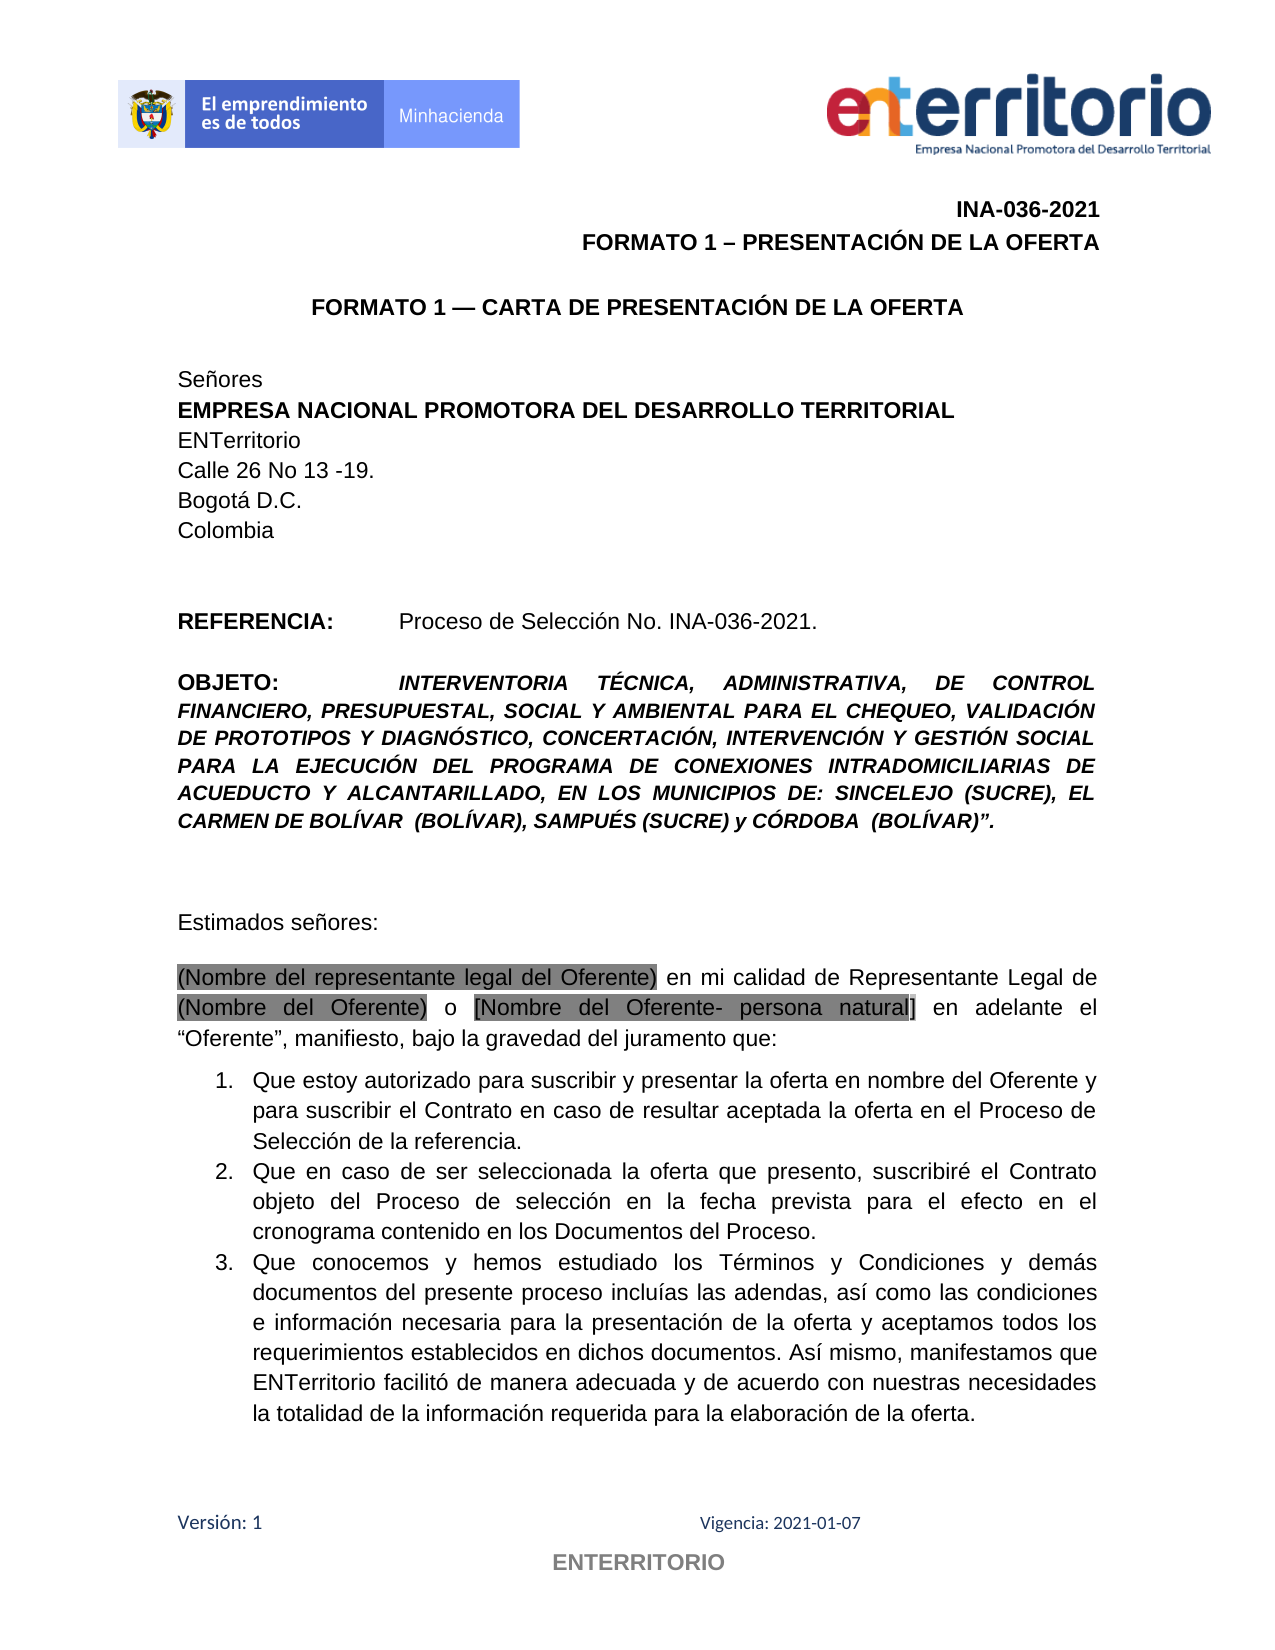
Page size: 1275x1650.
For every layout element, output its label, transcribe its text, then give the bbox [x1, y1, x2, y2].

list (Nombre del representante legal del Oferente) en mi calidad de Representante Legal de (Nombre del Oferente) o [Nombre del Oferente- persona natural] en adelante el “Oferente”, manifiesto, bajo la gravedad del juramento que: [177, 964, 1098, 1051]
picture [827, 73, 1211, 155]
text FORMATO 1 — CARTA DE PRESENTACIÓN DE LA OFERTA [177, 293, 1098, 320]
text OBJETO: INTERVENTORIA TÉCNICA, ADMINISTRATIVA, DE CONTROL FINANCIERO, PRESUPUESTAL, SOCIAL Y AMBIENTAL PARA EL CHEQUEO, VALIDACIÓN DE PROTOTIPOS Y DIAGNÓSTICO, CONCERTACIÓN, INTERVENCIÓN Y GESTIÓN SOCIAL PARA LA EJECUCIÓN DEL PROGRAMA DE CONEXIONES INTRADOMICILIARIAS DE ACUEDUCTO Y ALCANTARILLADO, EN LOS MUNICIPIOS DE: SINCELEJO (SUCRE), EL CARMEN DE BOLÍVAR (BOLÍVAR), SAMPUÉS (SUCRE) y CÓRDOBA (BOLÍVAR)”. [177, 668, 1098, 832]
list Que en caso de ser seleccionada la oferta que presento, suscribiré el Contrato objeto del Proceso de selección en la fecha prevista para el efecto en el cronograma contenido en los Documentos del Proceso. [215, 1158, 1098, 1244]
text EMPRESA NACIONAL PROMOTORA DEL DESARROLLO TERRITORIAL [177, 397, 1098, 423]
text Calle 26 No 13 -19. [177, 457, 1098, 483]
text Colombia [177, 517, 1098, 544]
picture [118, 80, 520, 148]
text Bogotá D.C. [177, 487, 1098, 514]
text REFERENCIA: Proceso de Selección No. INA-036-2021. [177, 608, 1098, 634]
text Estimados señores: [177, 909, 1098, 935]
list Que conocemos y hemos estudiado los Términos y Condiciones y demás documentos del presente proceso incluías las adendas, así como las condiciones e información necesaria para la presentación de la oferta y aceptamos todos los requerimientos establecidos en dichos documentos. Así mismo, manifestamos que ENTerritorio facilitó de manera adecuada y de acuerdo con nuestras necesidades la totalidad de la información requerida para la elaboración de la oferta. [215, 1248, 1098, 1426]
text ENTerritorio [177, 427, 1098, 453]
text Señores [177, 366, 1098, 393]
list Que estoy autorizado para suscribir y presentar la oferta en nombre del Oferente y para suscribir el Contrato en caso de resultar aceptada la oferta en el Proceso de Selección de la referencia. [215, 1067, 1098, 1154]
